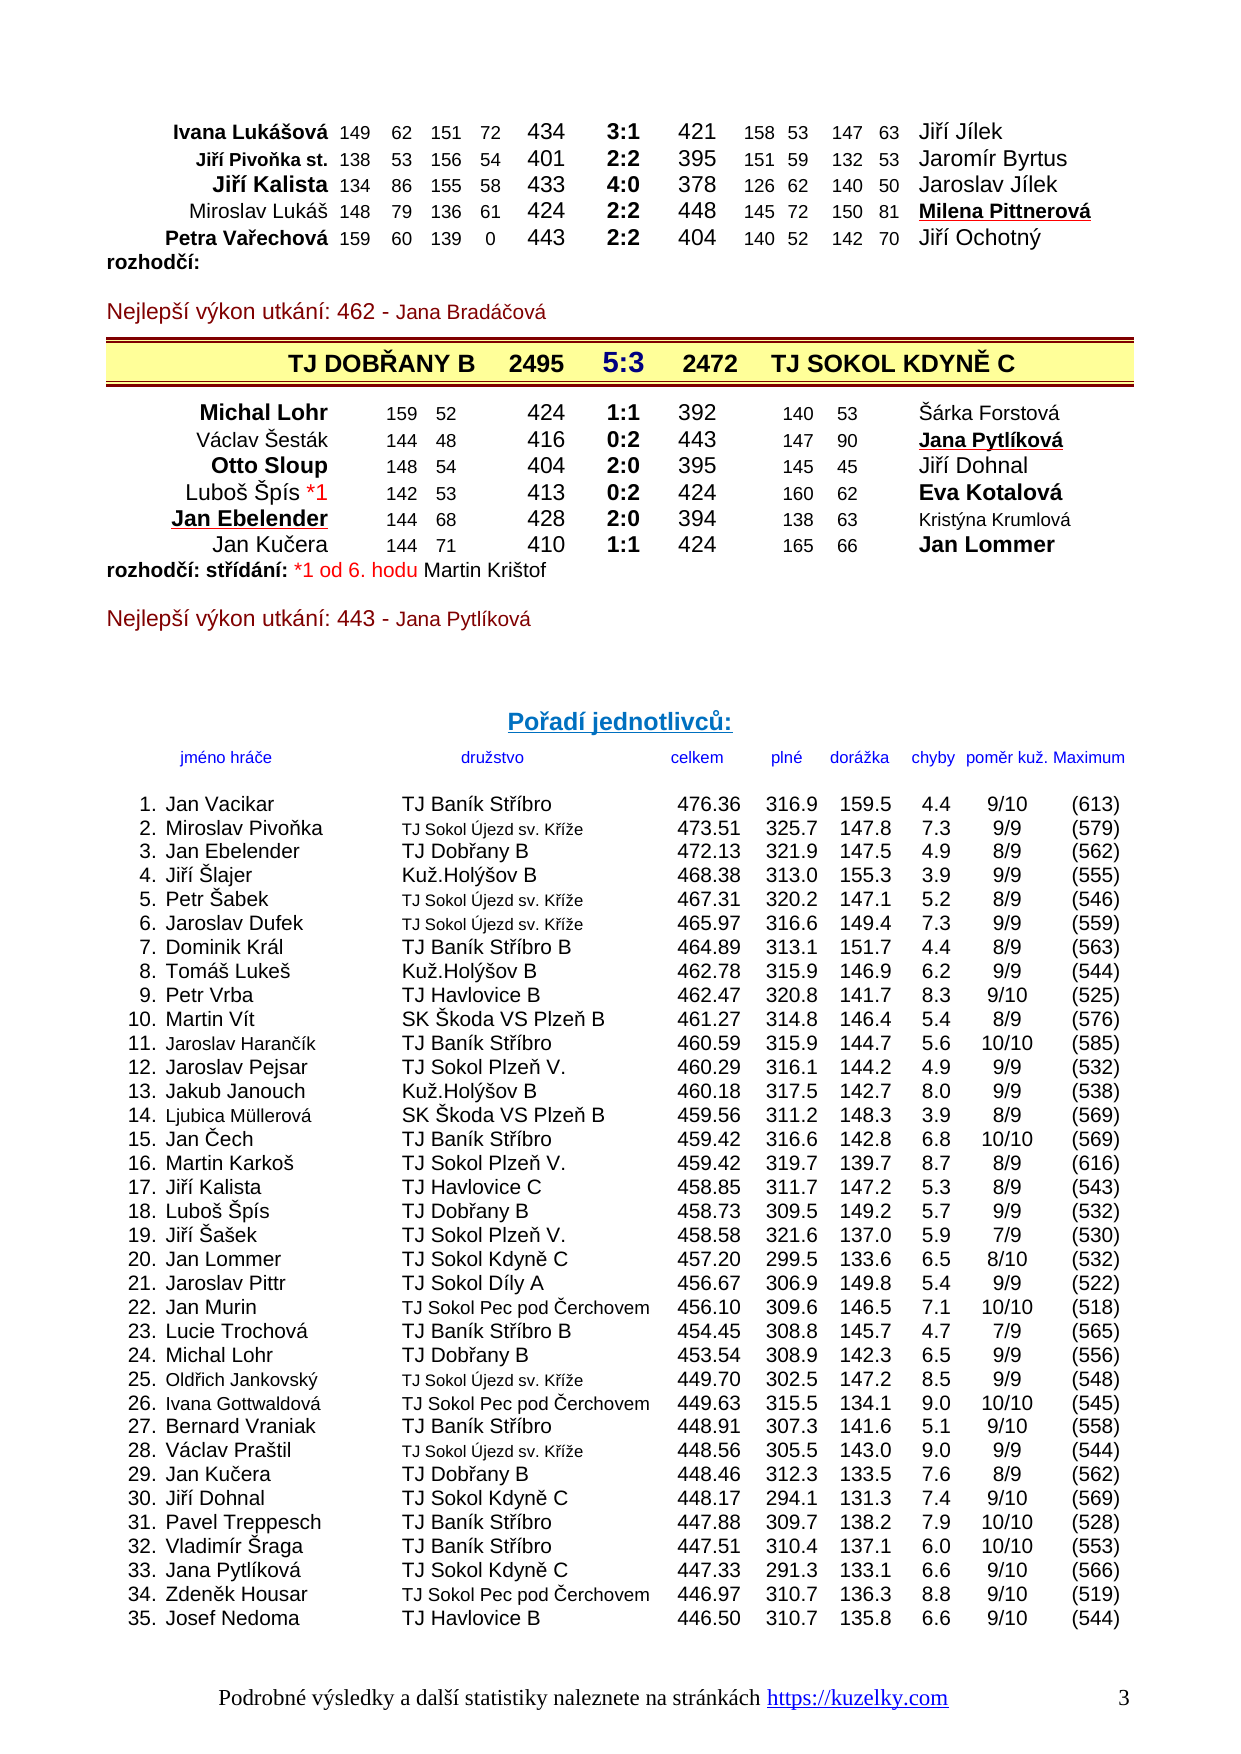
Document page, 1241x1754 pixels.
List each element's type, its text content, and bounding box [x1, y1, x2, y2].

text 17. Jiří Kalista TJ Havlovice C 458.85 311.7 147.2 5.3 8/9 (543) [106, 1175, 1134, 1199]
text Petra Vařechová 159 60 139 0 443 2:2 404 140 52 142 70 Jiří Ochotný [106, 223, 1134, 250]
text 21. Jaroslav Pittr TJ Sokol Díly A 456.67 306.9 149.8 5.4 9/9 (522) [106, 1271, 1134, 1294]
text 4. Jiří Šlajer Kuž.Holýšov B 468.38 313.0 155.3 3.9 9/9 (555) [106, 863, 1134, 887]
text 25. Oldřich Jankovský TJ Sokol Újezd sv. Kříže 449.70 302.5 147.2 8.5 9/9 (548) [106, 1366, 1134, 1390]
text 16. Martin Karkoš TJ Sokol Plzeň V. 459.42 319.7 139.7 8.7 8/9 (616) [106, 1151, 1134, 1175]
text 1. Jan Vacikar TJ Baník Stříbro 476.36 316.9 159.5 4.4 9/10 (613) [106, 791, 1134, 815]
text jméno hráče družstvo celkem plné dorážka chyby poměr kuž. Maximum [106, 748, 1134, 767]
text 27. Bernard Vraniak TJ Baník Stříbro 448.91 307.3 141.6 5.1 9/10 (558) [106, 1414, 1134, 1438]
text 35. Josef Nedoma TJ Havlovice B 446.50 310.7 135.8 6.6 9/10 (544) [106, 1606, 1134, 1630]
text rozhodčí: střídání: *1 od 6. hodu Martin Krištof [106, 557, 1134, 581]
text 8. Tomáš Lukeš Kuž.Holýšov B 462.78 315.9 146.9 6.2 9/9 (544) [106, 959, 1134, 983]
text 24. Michal Lohr TJ Dobřany B 453.54 308.9 142.3 6.5 9/9 (556) [106, 1342, 1134, 1366]
text 3. Jan Ebelender TJ Dobřany B 472.13 321.9 147.5 4.9 8/9 (562) [106, 839, 1134, 863]
text Jiří Pivoňka st. 138 53 156 54 401 2:2 395 151 59 132 53 Jaromír Byrtus [106, 144, 1134, 171]
text 18. Luboš Špís TJ Dobřany B 458.73 309.5 149.2 5.7 9/9 (532) [106, 1199, 1134, 1223]
text Ivana Lukášová 149 62 151 72 434 3:1 421 158 53 147 63 Jiří Jílek [106, 118, 1134, 144]
text Jan Kučera 144 71 410 1:1 424 165 66 Jan Lommer [106, 531, 1134, 557]
text Otto Sloup 148 54 404 2:0 395 145 45 Jiří Dohnal [106, 452, 1134, 478]
text Pořadí jednotlivců: [94, 707, 1145, 736]
text Jan Ebelender 144 68 428 2:0 394 138 63 Kristýna Krumlová [106, 505, 1134, 531]
text 33. Jana Pytlíková TJ Sokol Kdyně C 447.33 291.3 133.1 6.6 9/10 (566) [106, 1558, 1134, 1582]
text 20. Jan Lommer TJ Sokol Kdyně C 457.20 299.5 133.6 6.5 8/10 (532) [106, 1247, 1134, 1271]
text Nejlepší výkon utkání: 443 - Jana Pytlíková [106, 605, 1134, 632]
text Václav Šesták 144 48 416 0:2 443 147 90 Jana Pytlíková [106, 426, 1134, 452]
text 9. Petr Vrba TJ Havlovice B 462.47 320.8 141.7 8.3 9/10 (525) [106, 983, 1134, 1007]
text 30. Jiří Dohnal TJ Sokol Kdyně C 448.17 294.1 131.3 7.4 9/10 (569) [106, 1486, 1134, 1510]
text 14. Ljubica Müllerová SK Škoda VS Plzeň B 459.56 311.2 148.3 3.9 8/9 (569) [106, 1103, 1134, 1127]
text 26. Ivana Gottwaldová TJ Sokol Pec pod Čerchovem 449.63 315.5 134.1 9.0 10/10 (545) [106, 1390, 1134, 1414]
text 2. Miroslav Pivoňka TJ Sokol Újezd sv. Kříže 473.51 325.7 147.8 7.3 9/9 (579) [106, 815, 1134, 839]
text 34. Zdeněk Housar TJ Sokol Pec pod Čerchovem 446.97 310.7 136.3 8.8 9/10 (519) [106, 1582, 1134, 1606]
text Nejlepší výkon utkání: 462 - Jana Bradáčová [106, 298, 1134, 324]
text 11. Jaroslav Harančík TJ Baník Stříbro 460.59 315.9 144.7 5.6 10/10 (585) [106, 1031, 1134, 1055]
text 12. Jaroslav Pejsar TJ Sokol Plzeň V. 460.29 316.1 144.2 4.9 9/9 (532) [106, 1055, 1134, 1079]
text 31. Pavel Treppesch TJ Baník Stříbro 447.88 309.7 138.2 7.9 10/10 (528) [106, 1510, 1134, 1534]
text rozhodčí: [106, 250, 1134, 274]
text 7. Dominik Král TJ Baník Stříbro B 464.89 313.1 151.7 4.4 8/9 (563) [106, 935, 1134, 959]
text 19. Jiří Šašek TJ Sokol Plzeň V. 458.58 321.6 137.0 5.9 7/9 (530) [106, 1223, 1134, 1247]
text 6. Jaroslav Dufek TJ Sokol Újezd sv. Kříže 465.97 316.6 149.4 7.3 9/9 (559) [106, 911, 1134, 935]
text Jiří Kalista 134 86 155 58 433 4:0 378 126 62 140 50 Jaroslav Jílek [106, 171, 1134, 197]
text Miroslav Lukáš 148 79 136 61 424 2:2 448 145 72 150 81 Milena Pittnerová [106, 197, 1134, 223]
text 28. Václav Praštil TJ Sokol Újezd sv. Kříže 448.56 305.5 143.0 9.0 9/9 (544) [106, 1438, 1134, 1462]
text 22. Jan Murin TJ Sokol Pec pod Čerchovem 456.10 309.6 146.5 7.1 10/10 (518) [106, 1294, 1134, 1318]
text Michal Lohr 159 52 424 1:1 392 140 53 Šárka Forstová [106, 399, 1134, 426]
text Luboš Špís *1 142 53 413 0:2 424 160 62 Eva Kotalová [106, 478, 1134, 505]
text 5. Petr Šabek TJ Sokol Újezd sv. Kříže 467.31 320.2 147.1 5.2 8/9 (546) [106, 887, 1134, 911]
text 13. Jakub Janouch Kuž.Holýšov B 460.18 317.5 142.7 8.0 9/9 (538) [106, 1079, 1134, 1103]
text TJ Dobřany B 2495 5:3 2472 TJ Sokol Kdyně C [106, 343, 1134, 381]
text 29. Jan Kučera TJ Dobřany B 448.46 312.3 133.5 7.6 8/9 (562) [106, 1462, 1134, 1486]
text 10. Martin Vít SK Škoda VS Plzeň B 461.27 314.8 146.4 5.4 8/9 (576) [106, 1007, 1134, 1031]
text 15. Jan Čech TJ Baník Stříbro 459.42 316.6 142.8 6.8 10/10 (569) [106, 1127, 1134, 1151]
text 32. Vladimír Šraga TJ Baník Stříbro 447.51 310.4 137.1 6.0 10/10 (553) [106, 1534, 1134, 1558]
text 23. Lucie Trochová TJ Baník Stříbro B 454.45 308.8 145.7 4.7 7/9 (565) [106, 1318, 1134, 1342]
